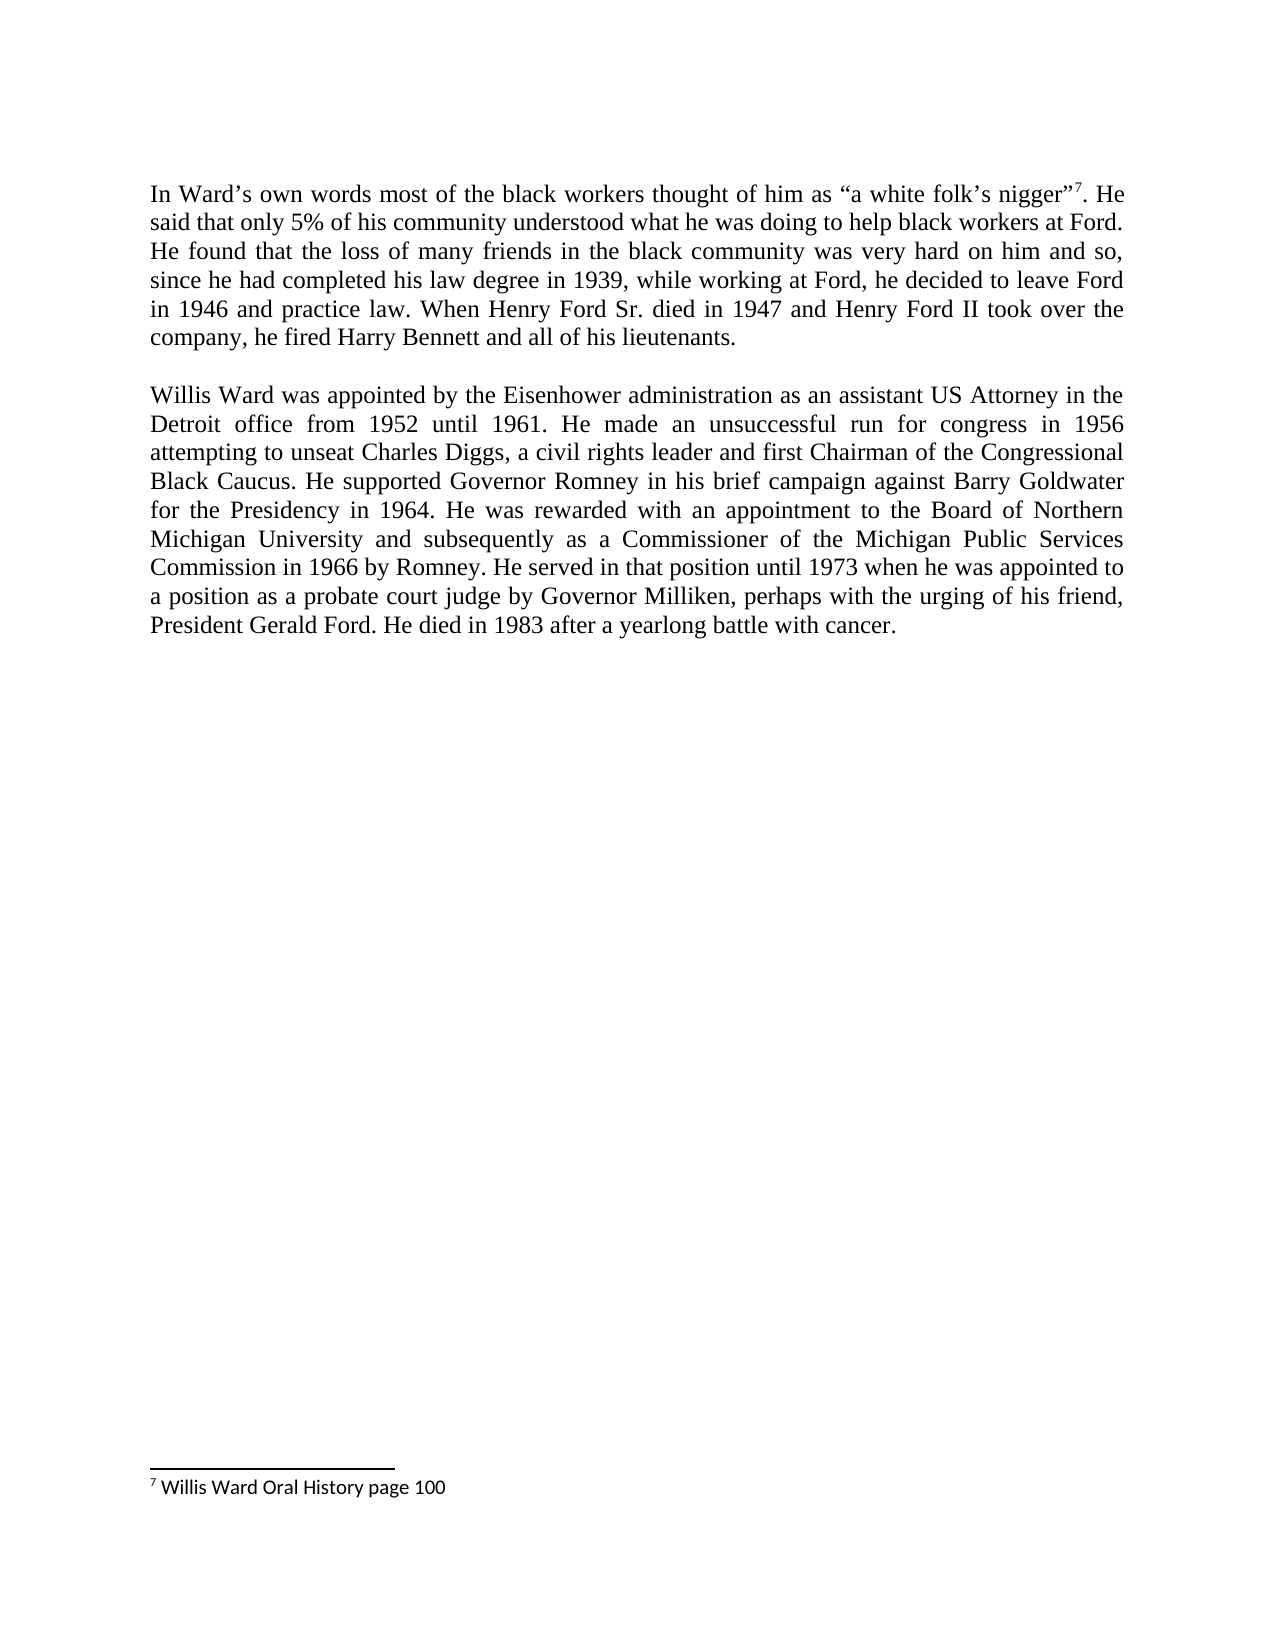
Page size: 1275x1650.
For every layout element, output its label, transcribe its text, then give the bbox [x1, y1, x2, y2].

text Willis Ward was appointed by the Eisenhower administration as an assistant US Attorney in the Detroit office from 1952 until 1961. He made an unsuccessful run for congress in 1956 attempting to unseat Charles Diggs, a civil rights leader and first Chairman of the Congressional Black Caucus. He supported Governor Romney in his brief campaign against Barry Goldwater for the Presidency in 1964. He was rewarded with an appointment to the Board of Northern Michigan University and subsequently as a Commissioner of the Michigan Public Services Commission in 1966 by Romney. He served in that position until 1973 when he was appointed to a position as a probate court judge by Governor Milliken, perhaps with the urging of his friend, President Gerald Ford. He died in 1983 after a yearlong battle with cancer. [150, 380, 1125, 639]
text In Ward’s own words most of the black workers thought of him as “a white folk’s nigger”. He said that only 5% of his community understood what he was doing to help black workers at Ford. He found that the loss of many friends in the black community was very hard on him and so, since he had completed his law degree in 1939, while working at Ford, he decided to leave Ford in 1946 and practice law. When Henry Ford Sr. died in 1947 and Henry Ford II took over the company, he fired Harry Bennett and all of his lieutenants. [150, 179, 1125, 351]
